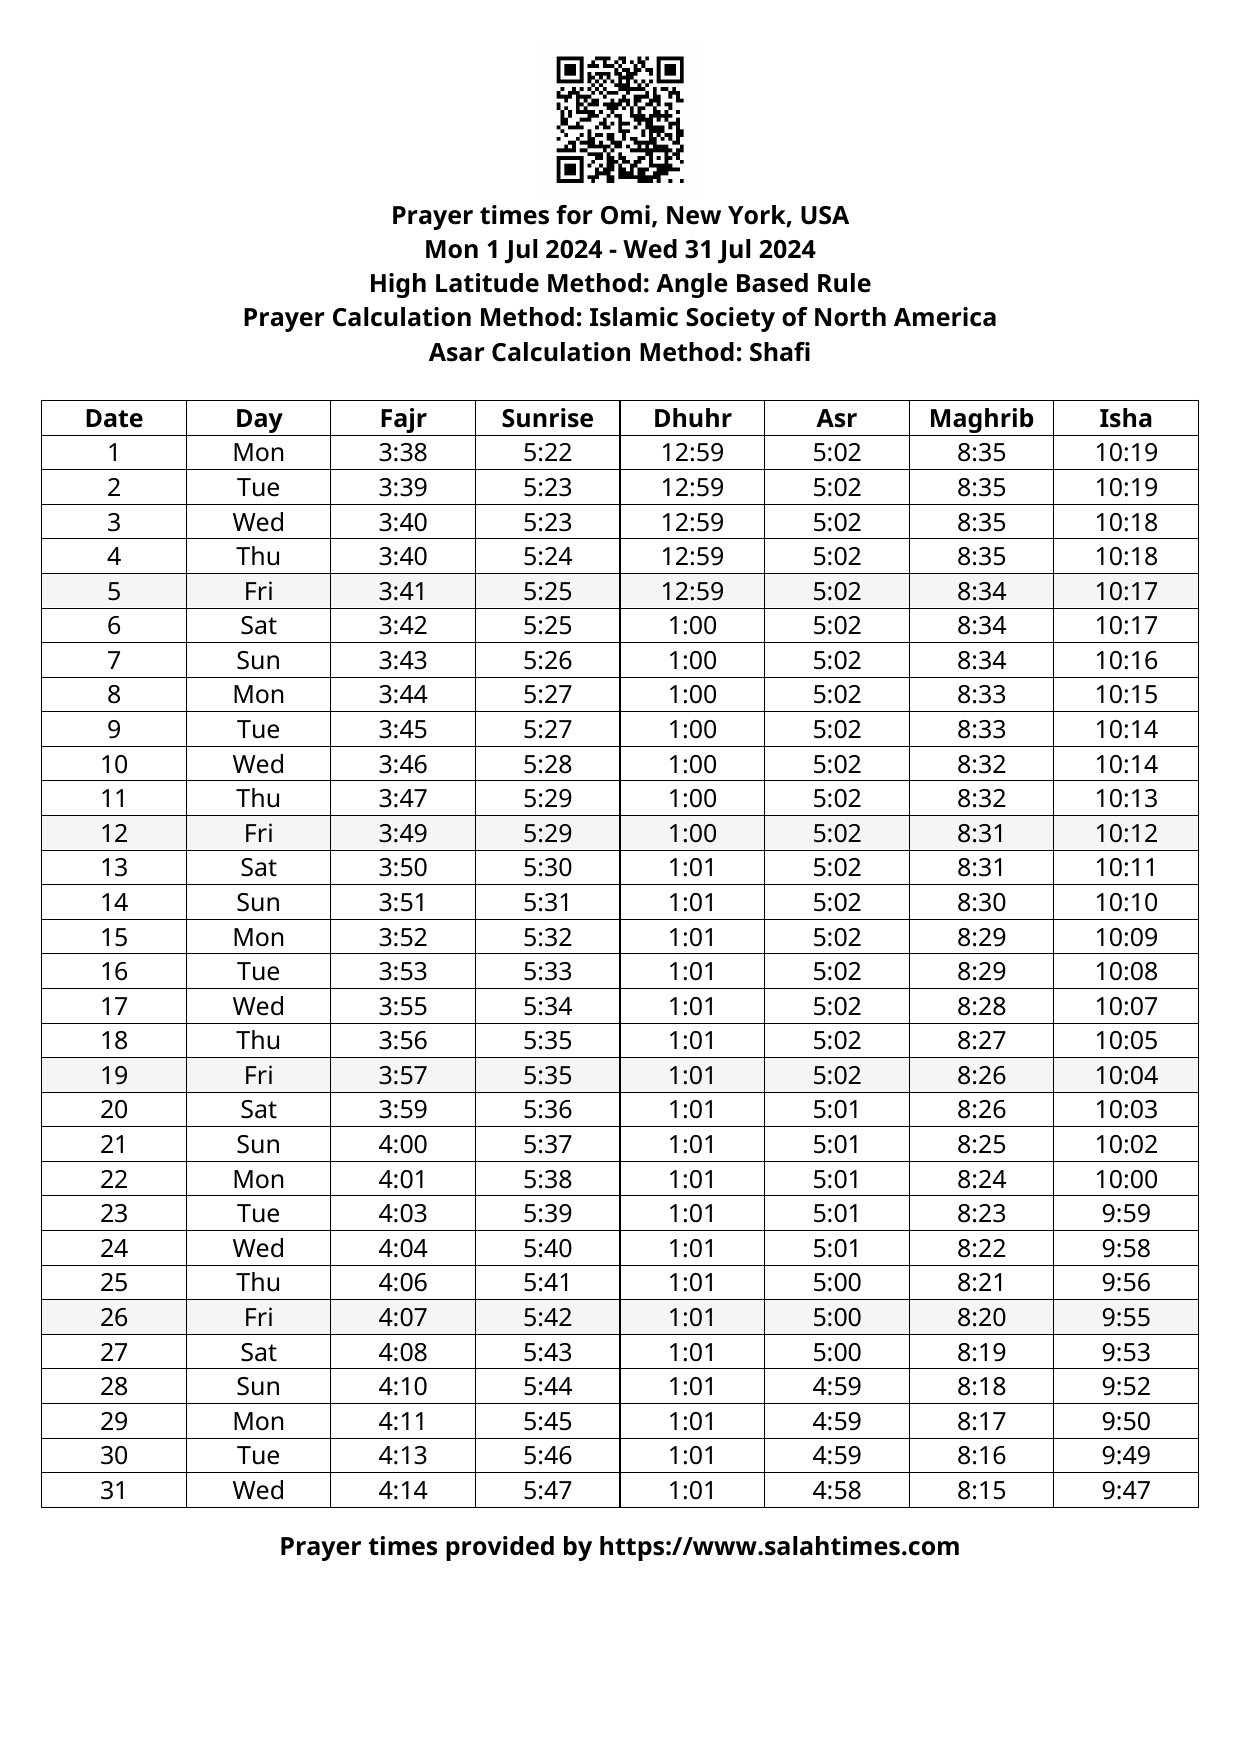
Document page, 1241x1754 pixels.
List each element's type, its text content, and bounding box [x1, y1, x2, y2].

table_cell Sun [187, 643, 330, 677]
table_header Date [42, 401, 186, 434]
table_cell 5:43 [476, 1335, 619, 1368]
table_cell 10:08 [1054, 954, 1198, 988]
table_cell 3:56 [331, 1024, 475, 1057]
table_cell 10 [42, 747, 186, 780]
table_cell 25 [42, 1266, 186, 1299]
table_cell 8:31 [910, 816, 1053, 849]
table_cell 1:01 [621, 1404, 764, 1437]
table_cell Tue [187, 712, 330, 746]
table_cell 5:34 [476, 989, 619, 1022]
table_cell 5:32 [476, 920, 619, 953]
table_cell 5:44 [476, 1369, 619, 1403]
table_cell 8:16 [910, 1439, 1053, 1472]
table_cell 1:01 [621, 1162, 764, 1195]
table_cell 3:44 [331, 678, 475, 711]
table_cell 10:13 [1054, 781, 1198, 815]
table_cell 3:40 [331, 539, 475, 573]
table_cell 5:02 [765, 1058, 909, 1092]
table_cell 10:15 [1054, 678, 1198, 711]
table_cell 4:59 [765, 1369, 909, 1403]
table_cell Tue [187, 1439, 330, 1472]
table_cell 4:11 [331, 1404, 475, 1437]
table_cell 29 [42, 1404, 186, 1437]
table_cell 3:46 [331, 747, 475, 780]
table_cell 8:28 [910, 989, 1053, 1022]
table_cell 5:29 [476, 781, 619, 815]
table_cell 4:59 [765, 1439, 909, 1472]
table_cell 27 [42, 1335, 186, 1368]
table_cell Tue [187, 470, 330, 504]
table_cell 5:01 [765, 1127, 909, 1161]
table_cell 5:02 [765, 643, 909, 677]
table_cell 5:38 [476, 1162, 619, 1195]
table_cell 16 [42, 954, 186, 988]
table_cell 1:00 [621, 643, 764, 677]
table_cell 5:00 [765, 1300, 909, 1334]
table_cell Thu [187, 781, 330, 815]
table_cell 8:26 [910, 1058, 1053, 1092]
table_cell 5:02 [765, 574, 909, 607]
table_cell 7 [42, 643, 186, 677]
table_cell 22 [42, 1162, 186, 1195]
table_cell 5:02 [765, 816, 909, 849]
table_cell 5:02 [765, 851, 909, 884]
table_cell 1:00 [621, 609, 764, 642]
table_cell 12 [42, 816, 186, 849]
table_cell 10:18 [1054, 539, 1198, 573]
table_cell 10:12 [1054, 816, 1198, 849]
table_cell 4:04 [331, 1231, 475, 1264]
table_cell 9:55 [1054, 1300, 1198, 1334]
table_cell 10:07 [1054, 989, 1198, 1022]
table_cell 5:26 [476, 643, 619, 677]
table_cell 5:00 [765, 1335, 909, 1368]
table_cell 10:16 [1054, 643, 1198, 677]
table_cell Tue [187, 1196, 330, 1230]
table_cell 5:39 [476, 1196, 619, 1230]
table_cell Wed [187, 989, 330, 1022]
table_cell 14 [42, 885, 186, 919]
table_cell 10:17 [1054, 609, 1198, 642]
table_cell 3:38 [331, 436, 475, 469]
table_cell 5:02 [765, 1024, 909, 1057]
table_cell 8:33 [910, 678, 1053, 711]
table_cell 9:58 [1054, 1231, 1198, 1264]
table_cell 5:42 [476, 1300, 619, 1334]
table_cell 10:02 [1054, 1127, 1198, 1161]
text Prayer times for Omi, New York, USA [42, 198, 1198, 232]
table_cell 4:13 [331, 1439, 475, 1472]
table_cell Mon [187, 1162, 330, 1195]
table_cell 5:31 [476, 885, 619, 919]
table_cell 1:00 [621, 747, 764, 780]
table_cell 10:00 [1054, 1162, 1198, 1195]
table_cell 12:59 [621, 470, 764, 504]
table_cell 5:02 [765, 505, 909, 538]
table_cell 12:59 [621, 574, 764, 607]
table_cell 10:09 [1054, 920, 1198, 953]
table_cell 5:02 [765, 989, 909, 1022]
table_cell 3:43 [331, 643, 475, 677]
table_cell 3:52 [331, 920, 475, 953]
table_cell 5:28 [476, 747, 619, 780]
table_cell 28 [42, 1369, 186, 1403]
table_cell 5:00 [765, 1266, 909, 1299]
table_cell 17 [42, 989, 186, 1022]
table_cell 8:31 [910, 851, 1053, 884]
table_cell 9:49 [1054, 1439, 1198, 1472]
table_cell 10:04 [1054, 1058, 1198, 1092]
table_cell 5:29 [476, 816, 619, 849]
text High Latitude Method: Angle Based Rule [42, 266, 1198, 300]
table_cell 3:40 [331, 505, 475, 538]
table_cell 5:30 [476, 851, 619, 884]
table_cell 8:32 [910, 781, 1053, 815]
table_cell Fri [187, 574, 330, 607]
table_cell 5:02 [765, 920, 909, 953]
table_cell 5:27 [476, 678, 619, 711]
table_cell 1:00 [621, 816, 764, 849]
table_cell 12:59 [621, 539, 764, 573]
table_cell 5:01 [765, 1093, 909, 1126]
table_cell 19 [42, 1058, 186, 1092]
table_cell 1:01 [621, 1369, 764, 1403]
table_cell 9:50 [1054, 1404, 1198, 1437]
table_cell Mon [187, 920, 330, 953]
table_cell Fri [187, 1058, 330, 1092]
table_cell 8:34 [910, 609, 1053, 642]
table_cell 1:01 [621, 1093, 764, 1126]
table_cell 18 [42, 1024, 186, 1057]
table_cell 5:33 [476, 954, 619, 988]
table_cell 10:11 [1054, 851, 1198, 884]
text Prayer times provided by https://www.salahtimes.com [42, 1528, 1198, 1563]
table_cell 5:02 [765, 885, 909, 919]
table_cell 5:02 [765, 678, 909, 711]
table_cell 8:19 [910, 1335, 1053, 1368]
table_cell 3:47 [331, 781, 475, 815]
table_cell 5:45 [476, 1404, 619, 1437]
table_cell 1:01 [621, 851, 764, 884]
table_cell 3 [42, 505, 186, 538]
table_cell 8:27 [910, 1024, 1053, 1057]
table_cell 5:02 [765, 609, 909, 642]
table_cell 1 [42, 436, 186, 469]
table_cell 1:01 [621, 1231, 764, 1264]
table_cell 4:10 [331, 1369, 475, 1403]
table_cell 31 [42, 1473, 186, 1507]
table_cell 1:01 [621, 1127, 764, 1161]
table_cell 1:01 [621, 1439, 764, 1472]
table_cell 10:05 [1054, 1024, 1198, 1057]
table_cell 8:25 [910, 1127, 1053, 1161]
table_cell 1:00 [621, 781, 764, 815]
table_cell Wed [187, 505, 330, 538]
table_cell 5:01 [765, 1162, 909, 1195]
table_cell 24 [42, 1231, 186, 1264]
table_cell 1:01 [621, 1024, 764, 1057]
table_cell 8:32 [910, 747, 1053, 780]
table_cell 4:58 [765, 1473, 909, 1507]
table_cell 5:40 [476, 1231, 619, 1264]
table_header Day [187, 401, 330, 434]
table_cell Mon [187, 1404, 330, 1437]
table_cell 9:47 [1054, 1473, 1198, 1507]
table_cell 1:01 [621, 1196, 764, 1230]
table_header Dhuhr [621, 401, 764, 434]
table_cell 4:07 [331, 1300, 475, 1334]
table_cell 1:01 [621, 1300, 764, 1334]
table_cell 5:01 [765, 1196, 909, 1230]
table_cell Fri [187, 1300, 330, 1334]
table_cell 5:35 [476, 1024, 619, 1057]
table_cell 5:46 [476, 1439, 619, 1472]
table_cell Wed [187, 1473, 330, 1507]
table_cell 5:27 [476, 712, 619, 746]
table_cell 5:23 [476, 470, 619, 504]
table_cell 9:53 [1054, 1335, 1198, 1368]
table_cell Thu [187, 1266, 330, 1299]
table_cell Thu [187, 539, 330, 573]
table_cell Sat [187, 851, 330, 884]
table_cell 3:50 [331, 851, 475, 884]
table_cell 13 [42, 851, 186, 884]
table_cell 10:14 [1054, 747, 1198, 780]
table_cell 5:37 [476, 1127, 619, 1161]
table_cell 5:01 [765, 1231, 909, 1264]
table_cell 5:35 [476, 1058, 619, 1092]
table_cell 12:59 [621, 505, 764, 538]
table_cell 10:19 [1054, 436, 1198, 469]
table_cell 26 [42, 1300, 186, 1334]
table_cell 3:57 [331, 1058, 475, 1092]
table_cell Sun [187, 1127, 330, 1161]
text Prayer Calculation Method: Islamic Society of North America [42, 300, 1198, 334]
table_cell 8:35 [910, 436, 1053, 469]
table_cell 5:25 [476, 609, 619, 642]
table_cell Fri [187, 816, 330, 849]
table_cell 20 [42, 1093, 186, 1126]
table_cell Wed [187, 747, 330, 780]
table_cell 5:02 [765, 954, 909, 988]
table_cell 9 [42, 712, 186, 746]
table_cell 4 [42, 539, 186, 573]
table_cell 8:20 [910, 1300, 1053, 1334]
table_cell 10:03 [1054, 1093, 1198, 1126]
table_cell 8:35 [910, 505, 1053, 538]
table_cell Sat [187, 1093, 330, 1126]
table_cell 5:02 [765, 470, 909, 504]
table_cell 9:52 [1054, 1369, 1198, 1403]
table_cell 4:06 [331, 1266, 475, 1299]
table_cell 5:02 [765, 747, 909, 780]
table_cell 5:02 [765, 436, 909, 469]
table_header Isha [1054, 401, 1198, 434]
table_cell 8:29 [910, 920, 1053, 953]
table_cell Wed [187, 1231, 330, 1264]
table_cell 8:22 [910, 1231, 1053, 1264]
table_header Fajr [331, 401, 475, 434]
table_cell 3:49 [331, 816, 475, 849]
table_cell 1:01 [621, 1266, 764, 1299]
table_header Sunrise [476, 401, 619, 434]
table_cell 4:00 [331, 1127, 475, 1161]
table_cell 8:15 [910, 1473, 1053, 1507]
table_cell 8:24 [910, 1162, 1053, 1195]
table_cell Mon [187, 436, 330, 469]
table_cell Sat [187, 609, 330, 642]
text Asar Calculation Method: Shafi [42, 334, 1198, 368]
table_cell 23 [42, 1196, 186, 1230]
text Mon 1 Jul 2024 - Wed 31 Jul 2024 [42, 232, 1198, 266]
table_cell 8:21 [910, 1266, 1053, 1299]
table_cell 5:02 [765, 712, 909, 746]
table_cell 1:00 [621, 678, 764, 711]
table_cell 3:59 [331, 1093, 475, 1126]
table_cell 5:47 [476, 1473, 619, 1507]
table_cell 5:02 [765, 781, 909, 815]
table_cell 10:10 [1054, 885, 1198, 919]
table_cell 2 [42, 470, 186, 504]
table_cell 5:23 [476, 505, 619, 538]
table_cell 4:08 [331, 1335, 475, 1368]
table_cell 6 [42, 609, 186, 642]
table_cell 8 [42, 678, 186, 711]
table_header Maghrib [910, 401, 1053, 434]
table_cell 3:41 [331, 574, 475, 607]
table_cell Sun [187, 885, 330, 919]
table_cell 4:03 [331, 1196, 475, 1230]
table_cell 1:01 [621, 989, 764, 1022]
table_cell 21 [42, 1127, 186, 1161]
table_cell 3:42 [331, 609, 475, 642]
table_cell 1:01 [621, 1473, 764, 1507]
table_cell 3:53 [331, 954, 475, 988]
table_cell 5:24 [476, 539, 619, 573]
table_cell 8:35 [910, 539, 1053, 573]
table_cell 8:30 [910, 885, 1053, 919]
table_cell 3:39 [331, 470, 475, 504]
table_cell 8:33 [910, 712, 1053, 746]
table_cell 8:34 [910, 643, 1053, 677]
table_cell 1:01 [621, 954, 764, 988]
table_cell 10:14 [1054, 712, 1198, 746]
table_cell Sat [187, 1335, 330, 1368]
table_cell 12:59 [621, 436, 764, 469]
table_cell 8:23 [910, 1196, 1053, 1230]
table_cell 3:51 [331, 885, 475, 919]
table_cell Mon [187, 678, 330, 711]
table_cell 1:00 [621, 712, 764, 746]
picture [542, 41, 699, 198]
table_cell 11 [42, 781, 186, 815]
table_cell 3:55 [331, 989, 475, 1022]
table_cell 8:35 [910, 470, 1053, 504]
table_cell 1:01 [621, 885, 764, 919]
table_cell 30 [42, 1439, 186, 1472]
table_cell 4:14 [331, 1473, 475, 1507]
table_cell 8:18 [910, 1369, 1053, 1403]
table_cell 10:17 [1054, 574, 1198, 607]
table_cell 1:01 [621, 1335, 764, 1368]
table_cell 15 [42, 920, 186, 953]
table_cell 5:36 [476, 1093, 619, 1126]
table_cell 10:18 [1054, 505, 1198, 538]
table_cell 8:34 [910, 574, 1053, 607]
table_cell 1:01 [621, 920, 764, 953]
table_cell 4:01 [331, 1162, 475, 1195]
table_cell 3:45 [331, 712, 475, 746]
table_cell 9:56 [1054, 1266, 1198, 1299]
table_cell 5:02 [765, 539, 909, 573]
table_cell 4:59 [765, 1404, 909, 1437]
table_cell 5:25 [476, 574, 619, 607]
table_cell 10:19 [1054, 470, 1198, 504]
table_cell 1:01 [621, 1058, 764, 1092]
table_cell 5:41 [476, 1266, 619, 1299]
table_cell 9:59 [1054, 1196, 1198, 1230]
table_cell Tue [187, 954, 330, 988]
table_cell Thu [187, 1024, 330, 1057]
table_cell 8:29 [910, 954, 1053, 988]
table_header Asr [765, 401, 909, 434]
table_cell 5:22 [476, 436, 619, 469]
table_cell 5 [42, 574, 186, 607]
table_cell Sun [187, 1369, 330, 1403]
table_cell 8:17 [910, 1404, 1053, 1437]
table_cell 8:26 [910, 1093, 1053, 1126]
